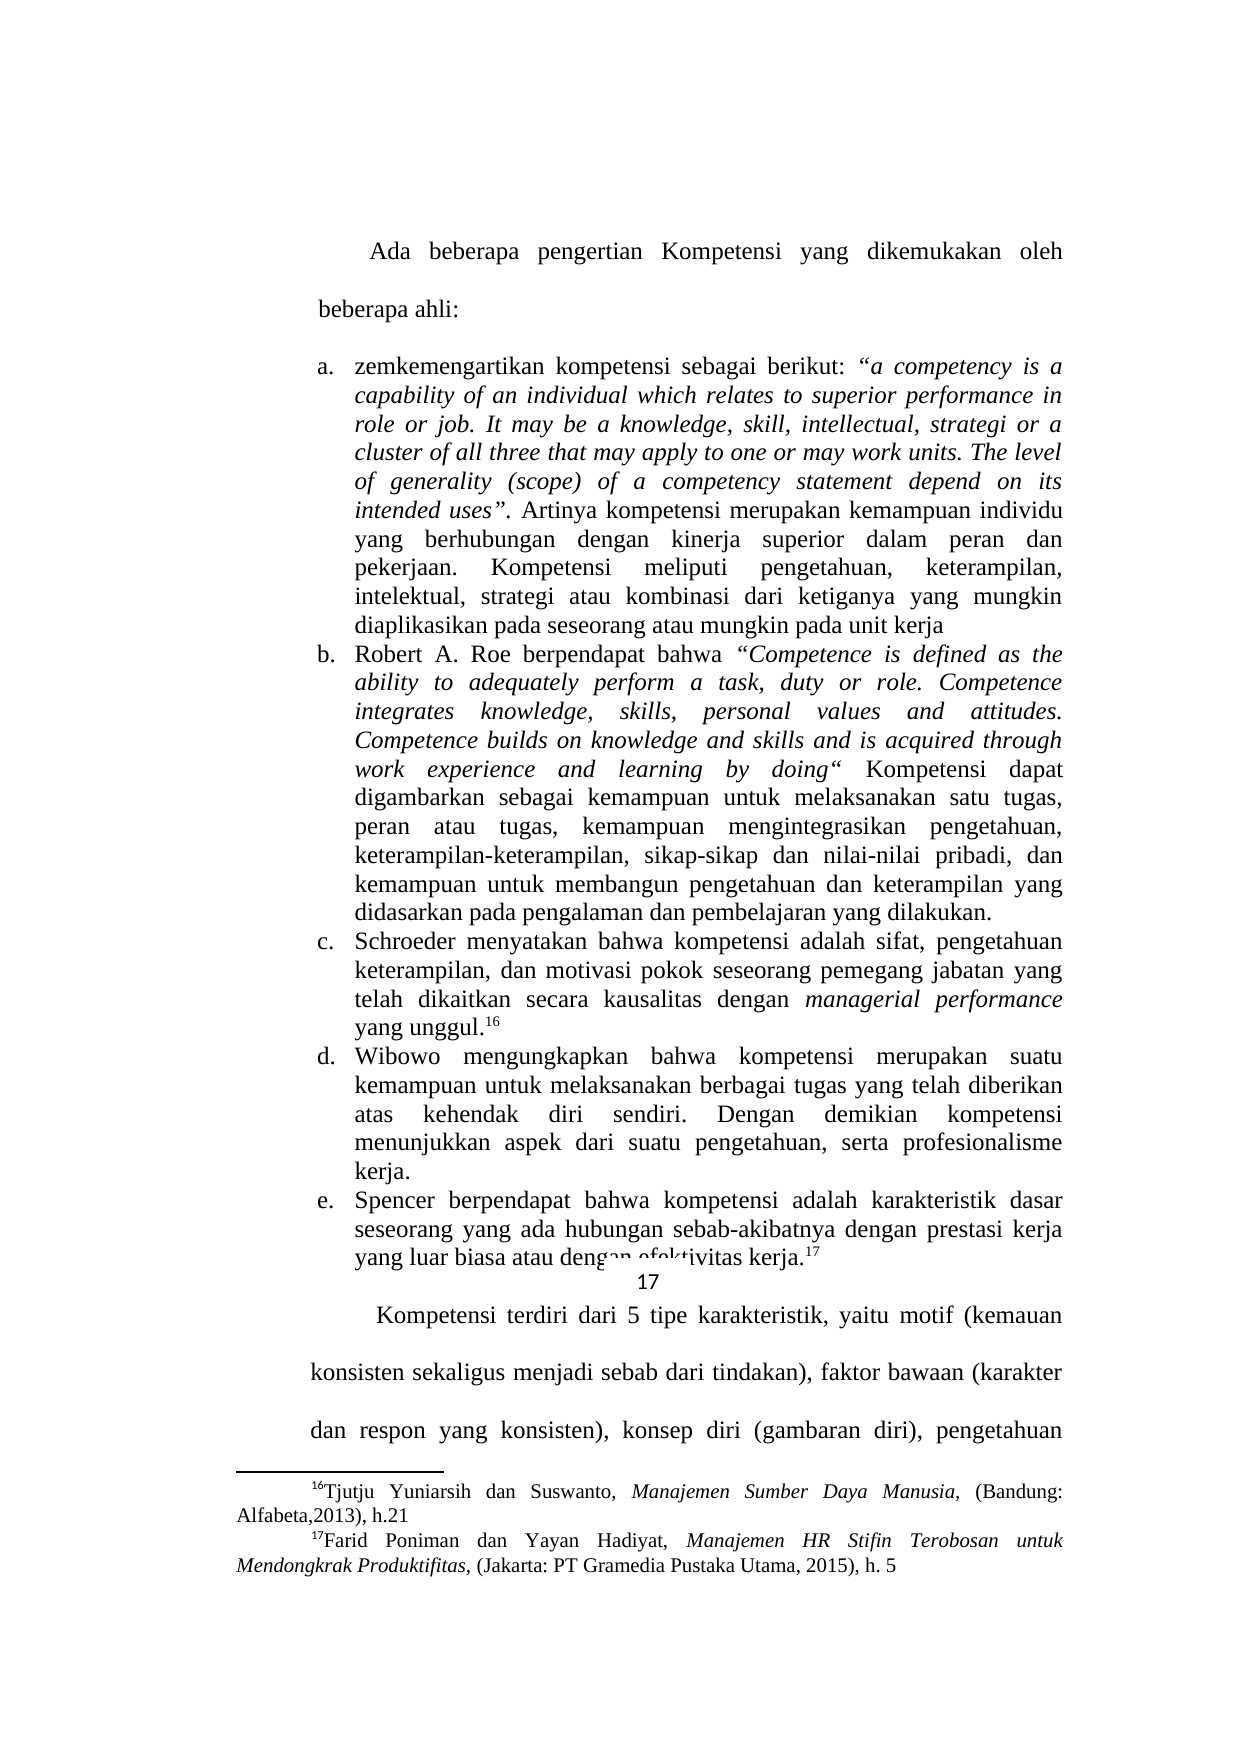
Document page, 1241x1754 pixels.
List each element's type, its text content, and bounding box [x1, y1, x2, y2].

list zemkemengartikan kompetensi sebagai berikut: “a competency is a capability of an individual which relates to superior performance in role or job. It may be a knowledge, skill, intellectual, strategi or a cluster of all three that may apply to one or may work units. The level of generality (scope) of a competency statement depend on its intended uses”. Artinya kompetensi merupakan kemampuan individu yang berhubungan dengan kinerja superior dalam peran dan pekerjaan. Kompetensi meliputi pengetahuan, keterampilan, intelektual, strategi atau kombinasi dari ketiganya yang mungkin diaplikasikan pada seseorang atau mungkin pada unit kerja [317, 351, 1063, 639]
list Robert A. Roe berpendapat bahwa “Competence is defined as the ability to adequately perform a task, duty or role. Competence integrates knowledge, skills, personal values and attitudes. Competence builds on knowledge and skills and is acquired through work experience and learning by doing“ Kompetensi dapat digambarkan sebagai kemampuan untuk melaksanakan satu tugas, peran atau tugas, kemampuan mengintegrasikan pengetahuan, keterampilan-keterampilan, sikap-sikap dan nilai-nilai pribadi, dan kemampuan untuk membangun pengetahuan dan keterampilan yang didasarkan pada pengalaman dan pembelajaran yang dilakukan. [317, 639, 1063, 926]
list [310, 1300, 1063, 1444]
list Spencer berpendapat bahwa kompetensi adalah karakteristik dasar seseorang yang ada hubungan sebab-akibatnya dengan prestasi kerja yang luar biasa atau dengan efektivitas kerja. [317, 1185, 1063, 1271]
list Wibowo mengungkapkan bahwa kompetensi merupakan suatu kemampuan untuk melaksanakan berbagai tugas yang telah diberikan atas kehendak diri sendiri. Dengan demikian kompetensi menunjukkan aspek dari suatu pengetahuan, serta profesionalisme kerja. [317, 1041, 1063, 1185]
list Ada beberapa pengertian Kompetensi yang dikemukakan oleh beberapa ahli: [318, 236, 1063, 322]
list Schroeder menyatakan bahwa kompetensi adalah sifat, pengetahuan keterampilan, dan motivasi pokok seseorang pemegang jabatan yang telah dikaitkan secara kausalitas dengan managerial performance yang unggul. [317, 926, 1063, 1041]
